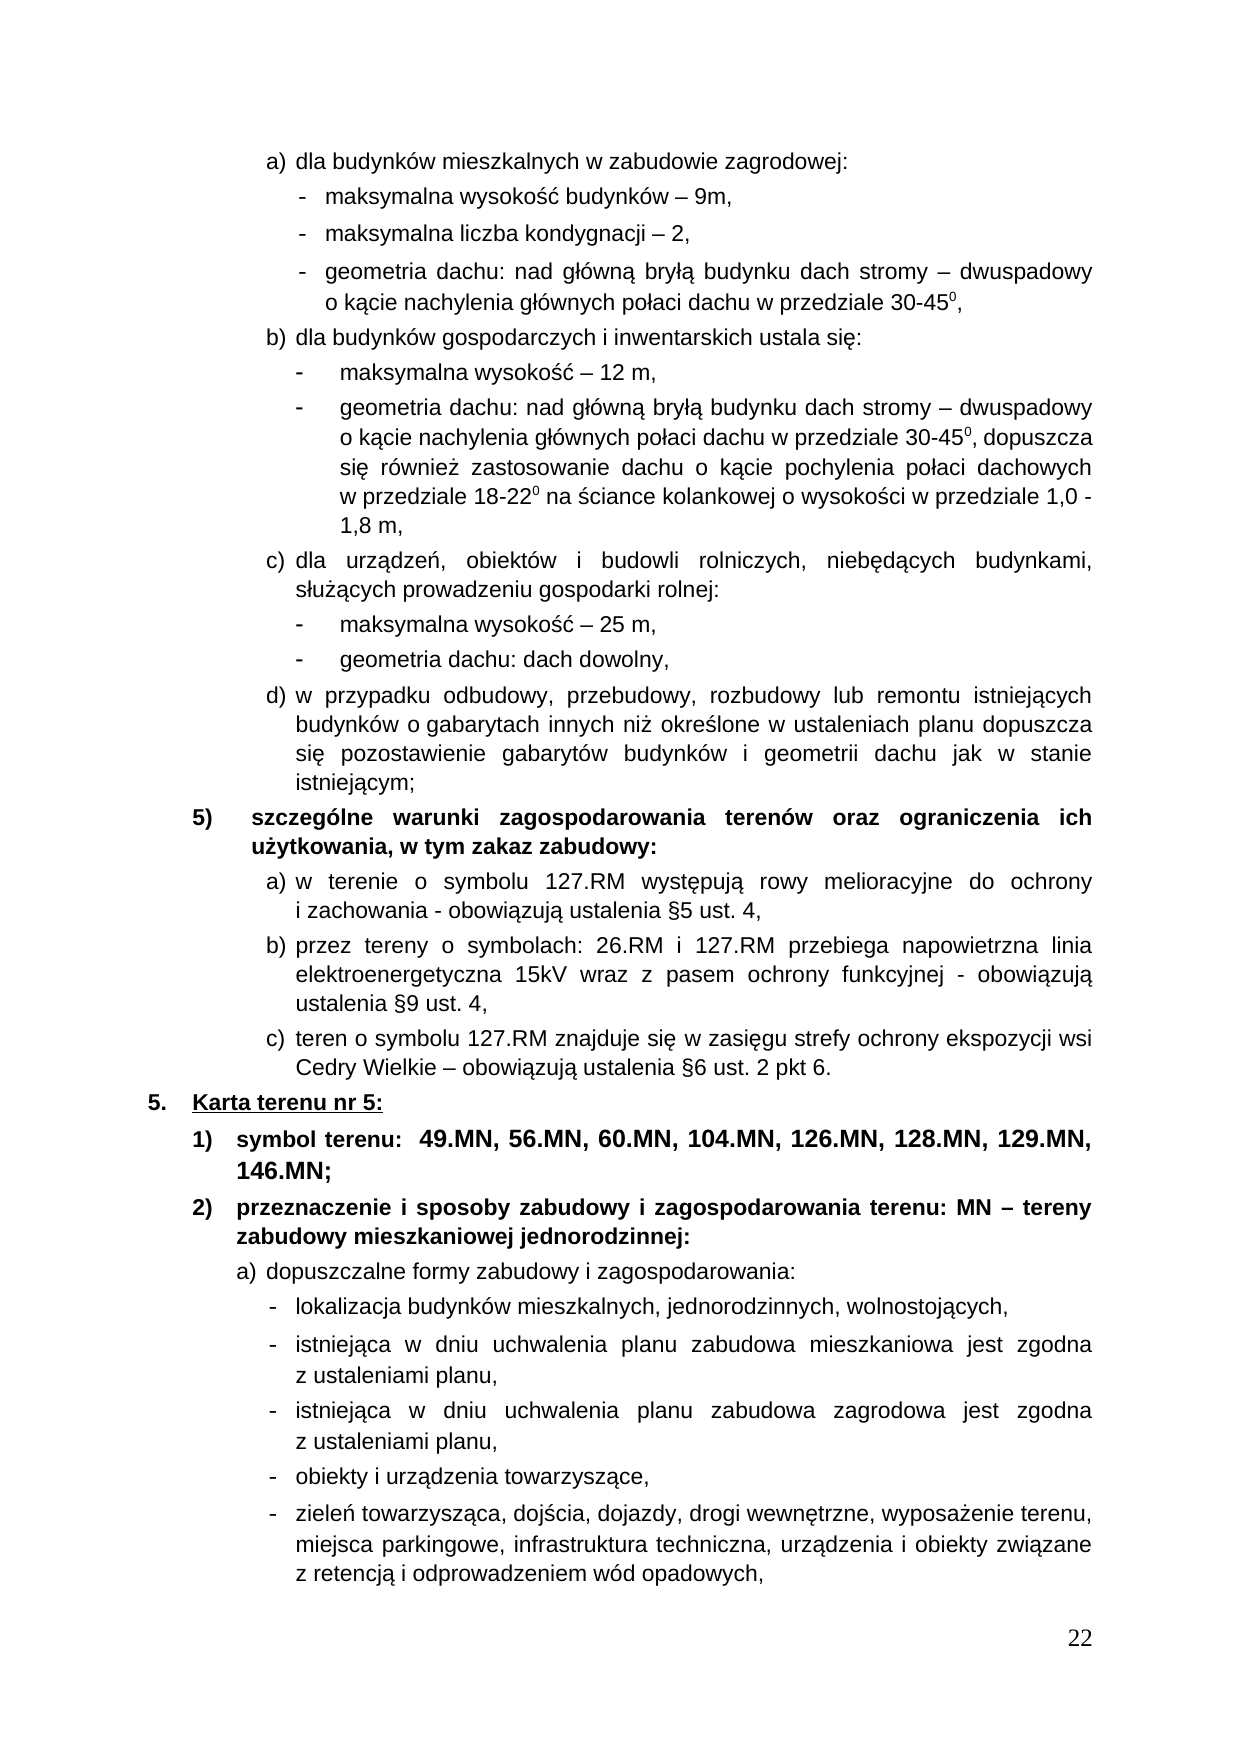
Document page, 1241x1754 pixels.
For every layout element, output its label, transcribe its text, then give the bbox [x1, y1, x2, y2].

list Karta terenu nr 5: [148, 1089, 1093, 1116]
list symbol terenu: 49.MN, 56.MN, 60.MN, 104.MN, 126.MN, 128.MN, 129.MN, 146.MN; [192, 1124, 1093, 1185]
list lokalizacja budynków mieszkalnych, jednorodzinnych, wolnostojących, [266, 1293, 1093, 1322]
list maksymalna liczba kondygnacji – 2, [295, 220, 1093, 248]
list przez tereny o symbolach: 26.RM i 127.RM przebiega napowietrzna linia elektroenergetyczna 15kV wraz z pasem ochrony funkcyjnej - obowiązują ustalenia §9 ust. 4, [266, 932, 1093, 1016]
list dla urządzeń, obiektów i budowli rolniczych, niebędących budynkami, służących prowadzeniu gospodarki rolnej: [266, 547, 1093, 602]
list maksymalna wysokość budynków – 9m, [295, 183, 1093, 211]
list geometria dachu: nad główną bryłą budynku dach stromy – dwuspadowy o kącie nachylenia głównych połaci dachu w przedziale 30-450, [295, 258, 1093, 315]
list dopuszczalne formy zabudowy i zagospodarowania: [236, 1258, 1093, 1284]
list istniejąca w dniu uchwalenia planu zabudowa zagrodowa jest zgodna z ustaleniami planu, [266, 1397, 1093, 1454]
list zieleń towarzysząca, dojścia, dojazdy, drogi wewnętrzne, wyposażenie terenu, miejsca parkingowe, infrastruktura techniczna, urządzenia i obiekty związane z retencją i odprowadzeniem wód opadowych, [266, 1500, 1093, 1587]
list maksymalna wysokość – 12 m, [295, 359, 1093, 385]
list szczególne warunki zagospodarowania terenów oraz ograniczenia ich użytkowania, w tym zakaz zabudowy: [192, 804, 1093, 859]
list teren o symbolu 127.RM znajduje się w zasięgu strefy ochrony ekspozycji wsi Cedry Wielkie – obowiązują ustalenia §6 ust. 2 pkt 6. [266, 1025, 1093, 1080]
list geometria dachu: dach dowolny, [295, 646, 1093, 673]
list maksymalna wysokość – 25 m, [295, 611, 1093, 637]
list istniejąca w dniu uchwalenia planu zabudowa mieszkaniowa jest zgodna z ustaleniami planu, [266, 1331, 1093, 1388]
list dla budynków gospodarczych i inwentarskich ustala się: [266, 324, 1093, 350]
list przeznaczenie i sposoby zabudowy i zagospodarowania terenu: MN – tereny zabudowy mieszkaniowej jednorodzinnej: [192, 1194, 1093, 1249]
list w terenie o symbolu 127.RM występują rowy melioracyjne do ochrony i zachowania - obowiązują ustalenia §5 ust. 4, [266, 868, 1093, 923]
list geometria dachu: nad główną bryłą budynku dach stromy – dwuspadowy o kącie nachylenia głównych połaci dachu w przedziale 30-450, dopuszcza się również zastosowanie dachu o kącie pochylenia połaci dachowych w przedziale 18-220 na ściance kolankowej o wysokości w przedziale 1,0 -1,8 m, [295, 394, 1093, 538]
list w przypadku odbudowy, przebudowy, rozbudowy lub remontu istniejących budynków o gabarytach innych niż określone w ustaleniach planu dopuszcza się pozostawienie gabarytów budynków i geometrii dachu jak w stanie istniejącym; [266, 682, 1093, 795]
list obiekty i urządzenia towarzyszące, [266, 1463, 1093, 1491]
list dla budynków mieszkalnych w zabudowie zagrodowej: [266, 148, 1093, 174]
